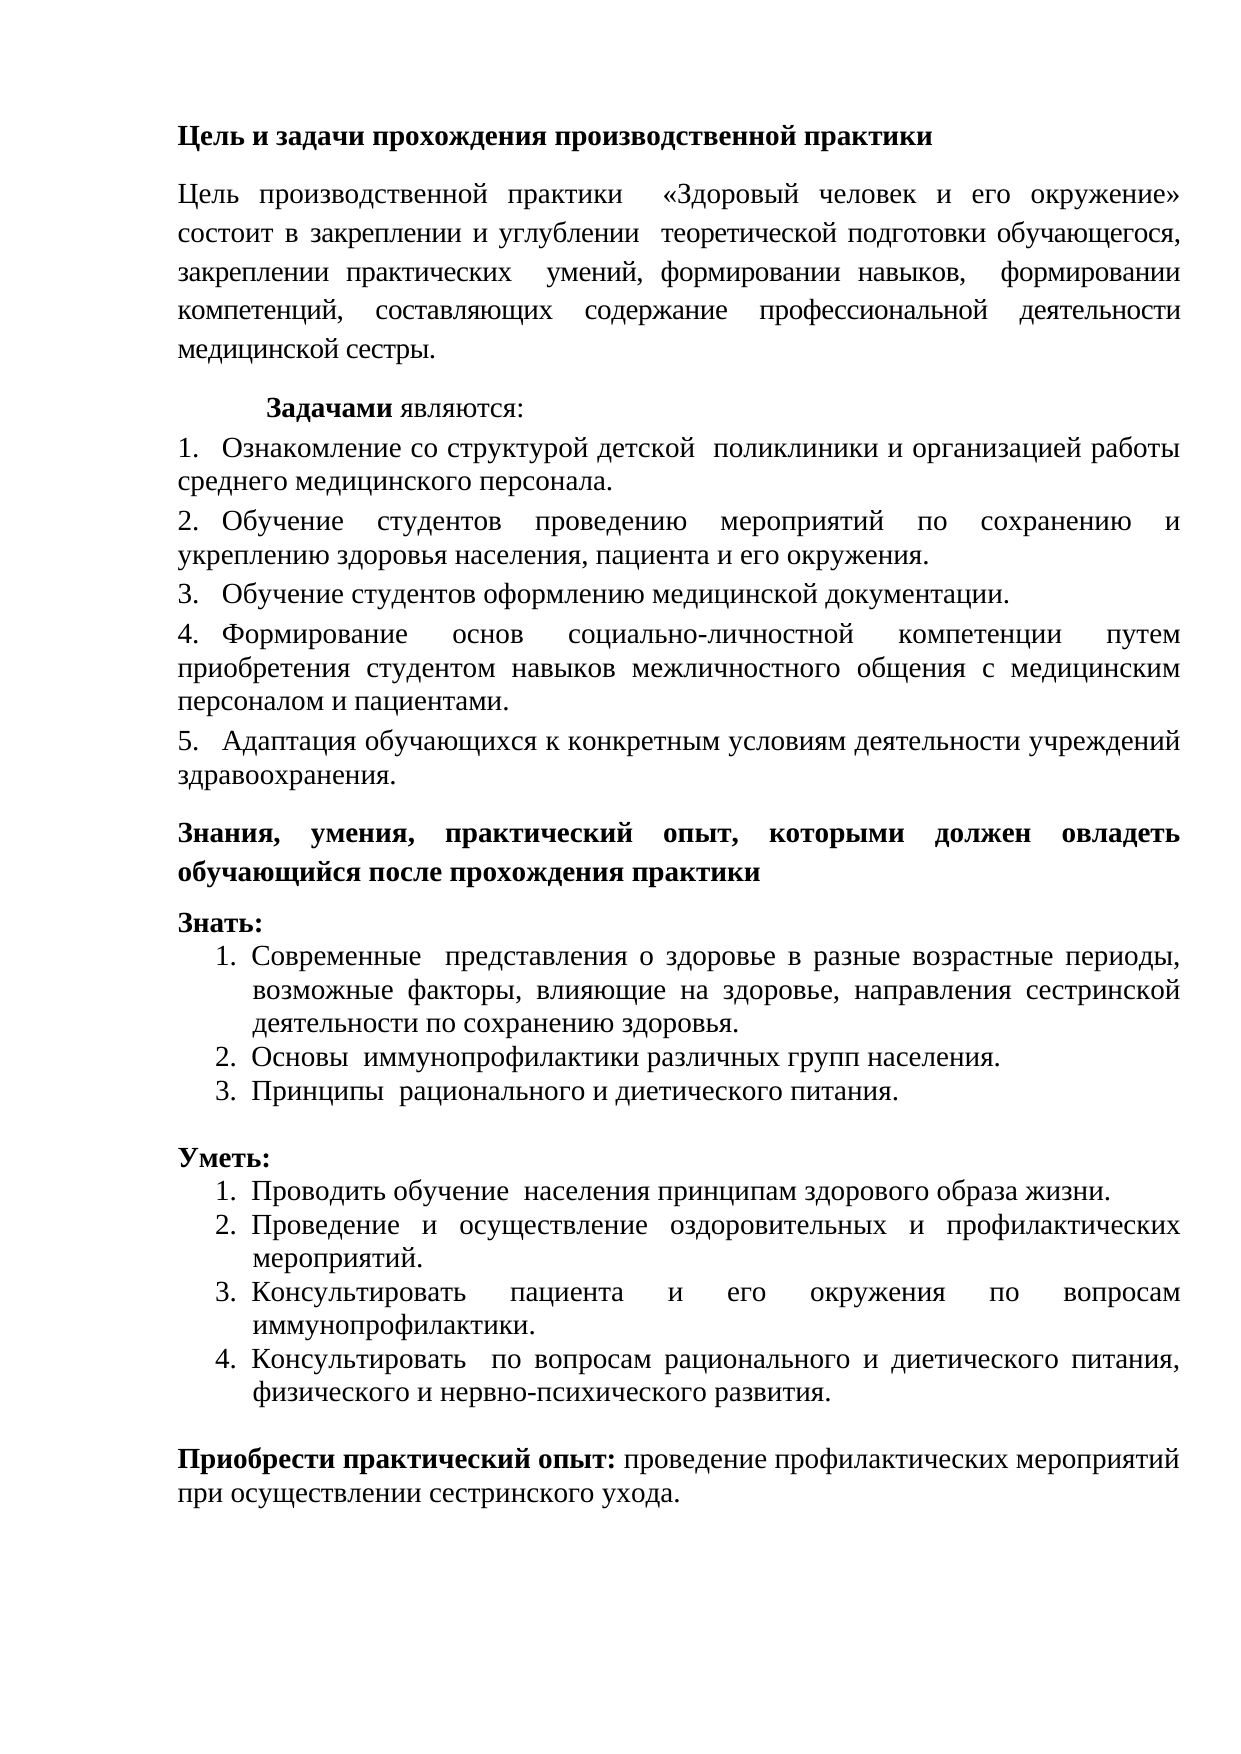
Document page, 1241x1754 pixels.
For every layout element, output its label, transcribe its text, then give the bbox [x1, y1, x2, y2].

list Консультировать пациента и его окружения по вопросам иммунопрофилактики. [215, 1274, 1181, 1341]
list Ознакомление со структурой детской поликлиники и организацией работы среднего медицинского персонала. [177, 430, 1181, 497]
list Современные представления о здоровье в разные возрастные периоды, возможные факторы, влияющие на здоровье, направления сестринской деятельности по сохранению здоровья. [215, 938, 1181, 1039]
list Основы иммунопрофилактики различных групп населения. [215, 1039, 1181, 1073]
list Проведение и осуществление оздоровительных и профилактических мероприятий. [215, 1207, 1181, 1274]
text Приобрести практический опыт: проведение профилактических мероприятий при осуществлении сестринского ухода. [177, 1442, 1181, 1509]
list Обучение студентов проведению мероприятий по сохранению и укреплению здоровья населения, пациента и его окружения. [177, 503, 1181, 570]
list Формирование основ социально-личностной компетенции путем приобретения студентом навыков межличностного общения с медицинским персоналом и пациентами. [177, 616, 1181, 717]
text Цель и задачи прохождения производственной практики [177, 118, 1181, 152]
list Проводить обучение населения принципам здорового образа жизни. [215, 1173, 1181, 1207]
text Цель производственной практики «Здоровый человек и его окружение» состоит в закреплении и углублении теоретической подготовки обучающегося, закреплении практических умений, формировании навыков, формировании компетенций, составляющих содержание профессиональной деятельности медицинской сестры. [177, 177, 1181, 364]
list Консультировать по вопросам рационального и диетического питания, физического и нервно-психического развития. [215, 1341, 1181, 1408]
list Адаптация обучающихся к конкретным условиям деятельности учреждений здравоохранения. [177, 723, 1181, 790]
text Задачами являются: [177, 390, 1181, 424]
list Обучение студентов оформлению медицинской документации. [177, 577, 1181, 610]
text Уметь: [177, 1140, 1181, 1173]
list Принципы рационального и диетического питания. [215, 1073, 1181, 1106]
list Знать: [177, 905, 1181, 938]
text Знания, умения, практический опыт, которыми должен овладеть обучающийся после прохождения практики [177, 815, 1181, 887]
